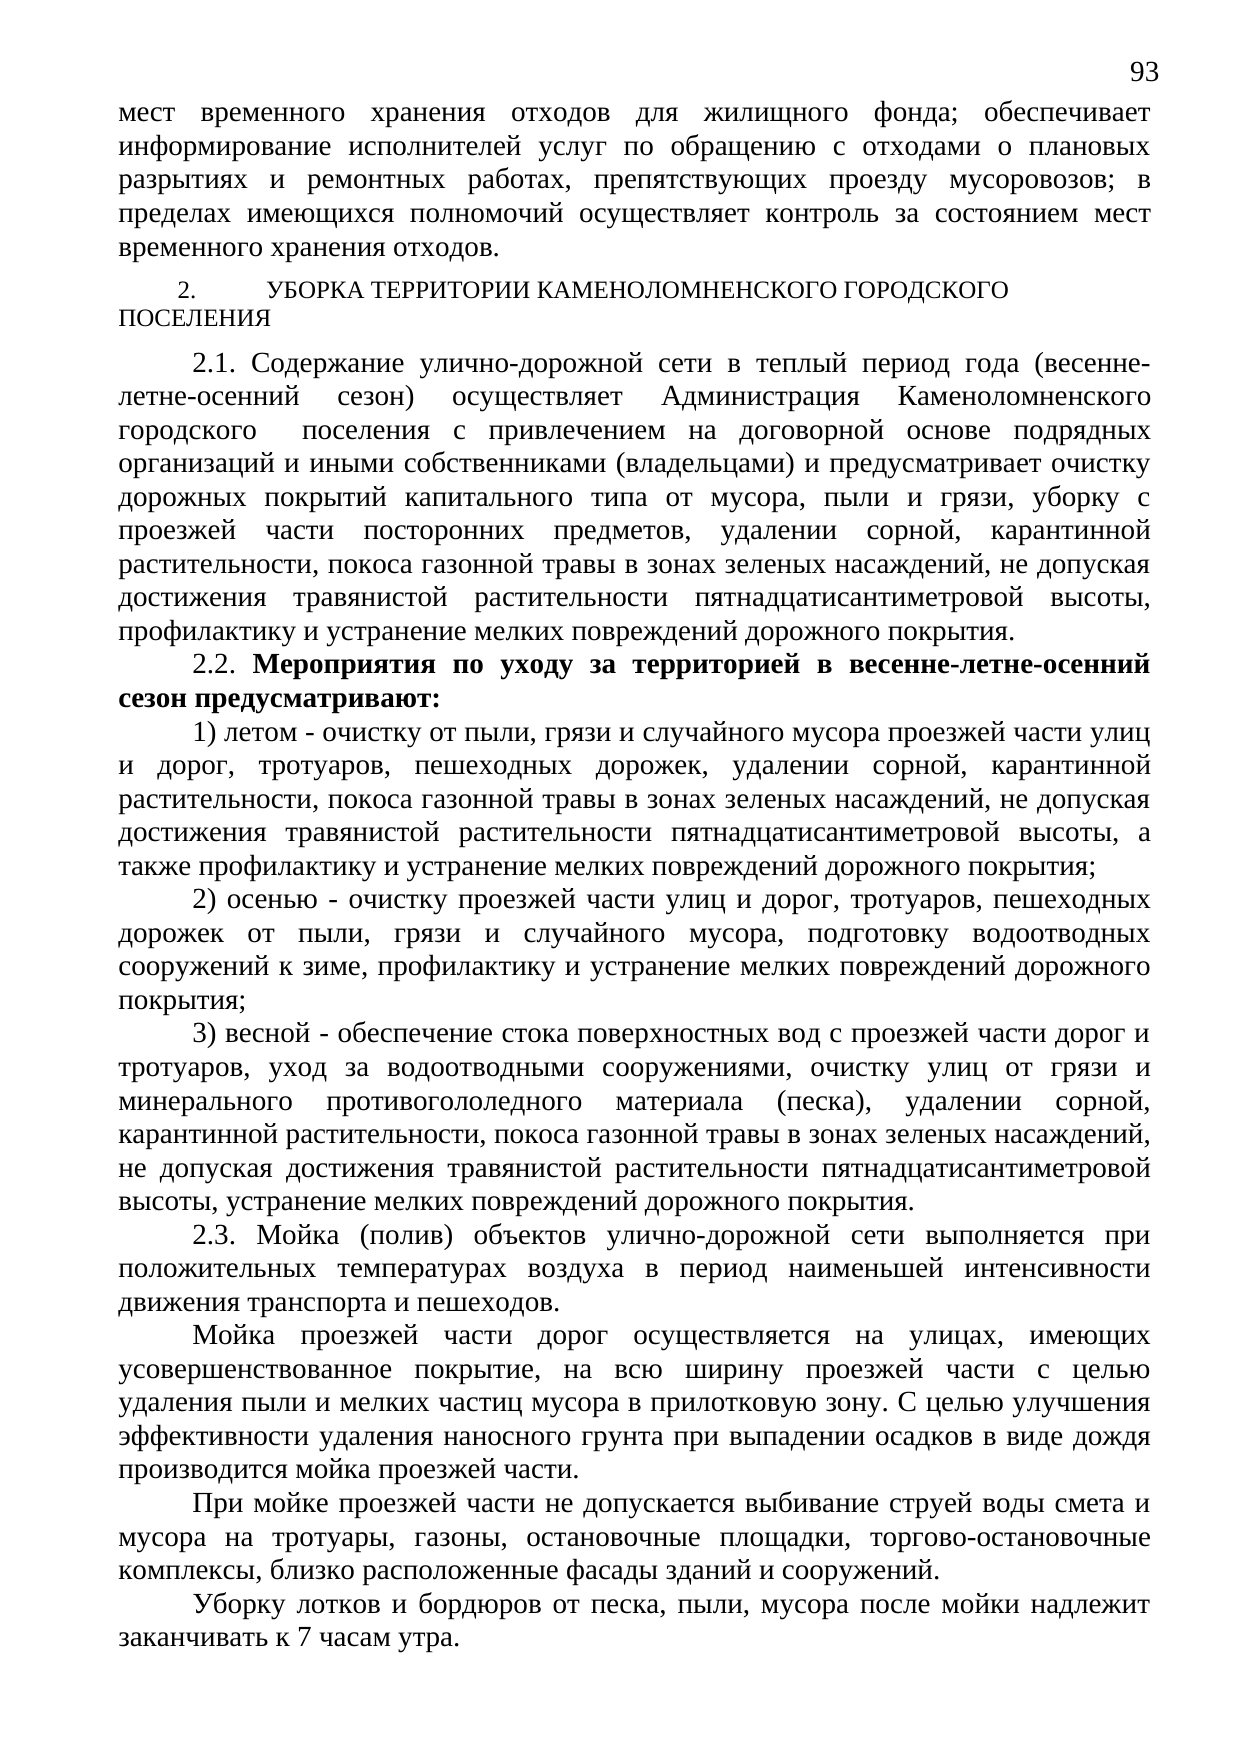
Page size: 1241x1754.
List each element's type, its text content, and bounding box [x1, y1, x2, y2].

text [118, 94, 1152, 262]
list УБОРКА ТЕРРИТОРИИ КАМЕНОЛОМНЕНСКОГО ГОРОДСКОГО ПОСЕЛЕНИЯ [118, 275, 1152, 332]
text 2) осенью - очистку проезжей части улиц и дорог, тротуаров, пешеходных дорожек от пыли, грязи и случайного мусора, подготовку водоотводных сооружений к зиме, профилактику и устранение мелких повреждений дорожного покрытия; [118, 881, 1152, 1016]
text 2.1. Содержание улично-дорожной сети в теплый период года (весенне-летне-осенний сезон) осуществляет Администрация Каменоломненского городского поселения с привлечением на договорной основе подрядных организаций и иными собственниками (владельцами) и предусматривает очистку дорожных покрытий капитального типа от мусора, пыли и грязи, уборку с проезжей части посторонних предметов, удалении сорной, карантинной растительности, покоса газонной травы в зонах зеленых насаждений, не допуская достижения травянистой растительности пятнадцатисантиметровой высоты, профилактику и устранение мелких повреждений дорожного покрытия. [118, 345, 1152, 647]
text Уборку лотков и бордюров от песка, пыли, мусора после мойки надлежит заканчивать к 7 часам утра. [118, 1586, 1152, 1653]
text 2.3. Мойка (полив) объектов улично-дорожной сети выполняется при положительных температурах воздуха в период наименьшей интенсивности движения транспорта и пешеходов. [118, 1217, 1152, 1317]
text 2.2. Мероприятия по уходу за территорией в весенне-летне-осенний сезон предусматривают: [118, 647, 1152, 714]
text При мойке проезжей части не допускается выбивание струей воды смета и мусора на тротуары, газоны, остановочные площадки, торгово-остановочные комплексы, близко расположенные фасады зданий и сооружений. [118, 1485, 1152, 1586]
text 1) летом - очистку от пыли, грязи и случайного мусора проезжей части улиц и дорог, тротуаров, пешеходных дорожек, удалении сорной, карантинной растительности, покоса газонной травы в зонах зеленых насаждений, не допуская достижения травянистой растительности пятнадцатисантиметровой высоты, а также профилактику и устранение мелких повреждений дорожного покрытия; [118, 714, 1152, 881]
text Мойка проезжей части дорог осуществляется на улицах, имеющих усовершенствованное покрытие, на всю ширину проезжей части с целью удаления пыли и мелких частиц мусора в прилотковую зону. С целью улучшения эффективности удаления наносного грунта при выпадении осадков в виде дождя производится мойка проезжей части. [118, 1317, 1152, 1485]
text 3) весной - обеспечение стока поверхностных вод с проезжей части дорог и тротуаров, уход за водоотводными сооружениями, очистку улиц от грязи и минерального противогололедного материала (песка), удалении сорной, карантинной растительности, покоса газонной травы в зонах зеленых насаждений, не допуская достижения травянистой растительности пятнадцатисантиметровой высоты, устранение мелких повреждений дорожного покрытия. [118, 1016, 1152, 1217]
